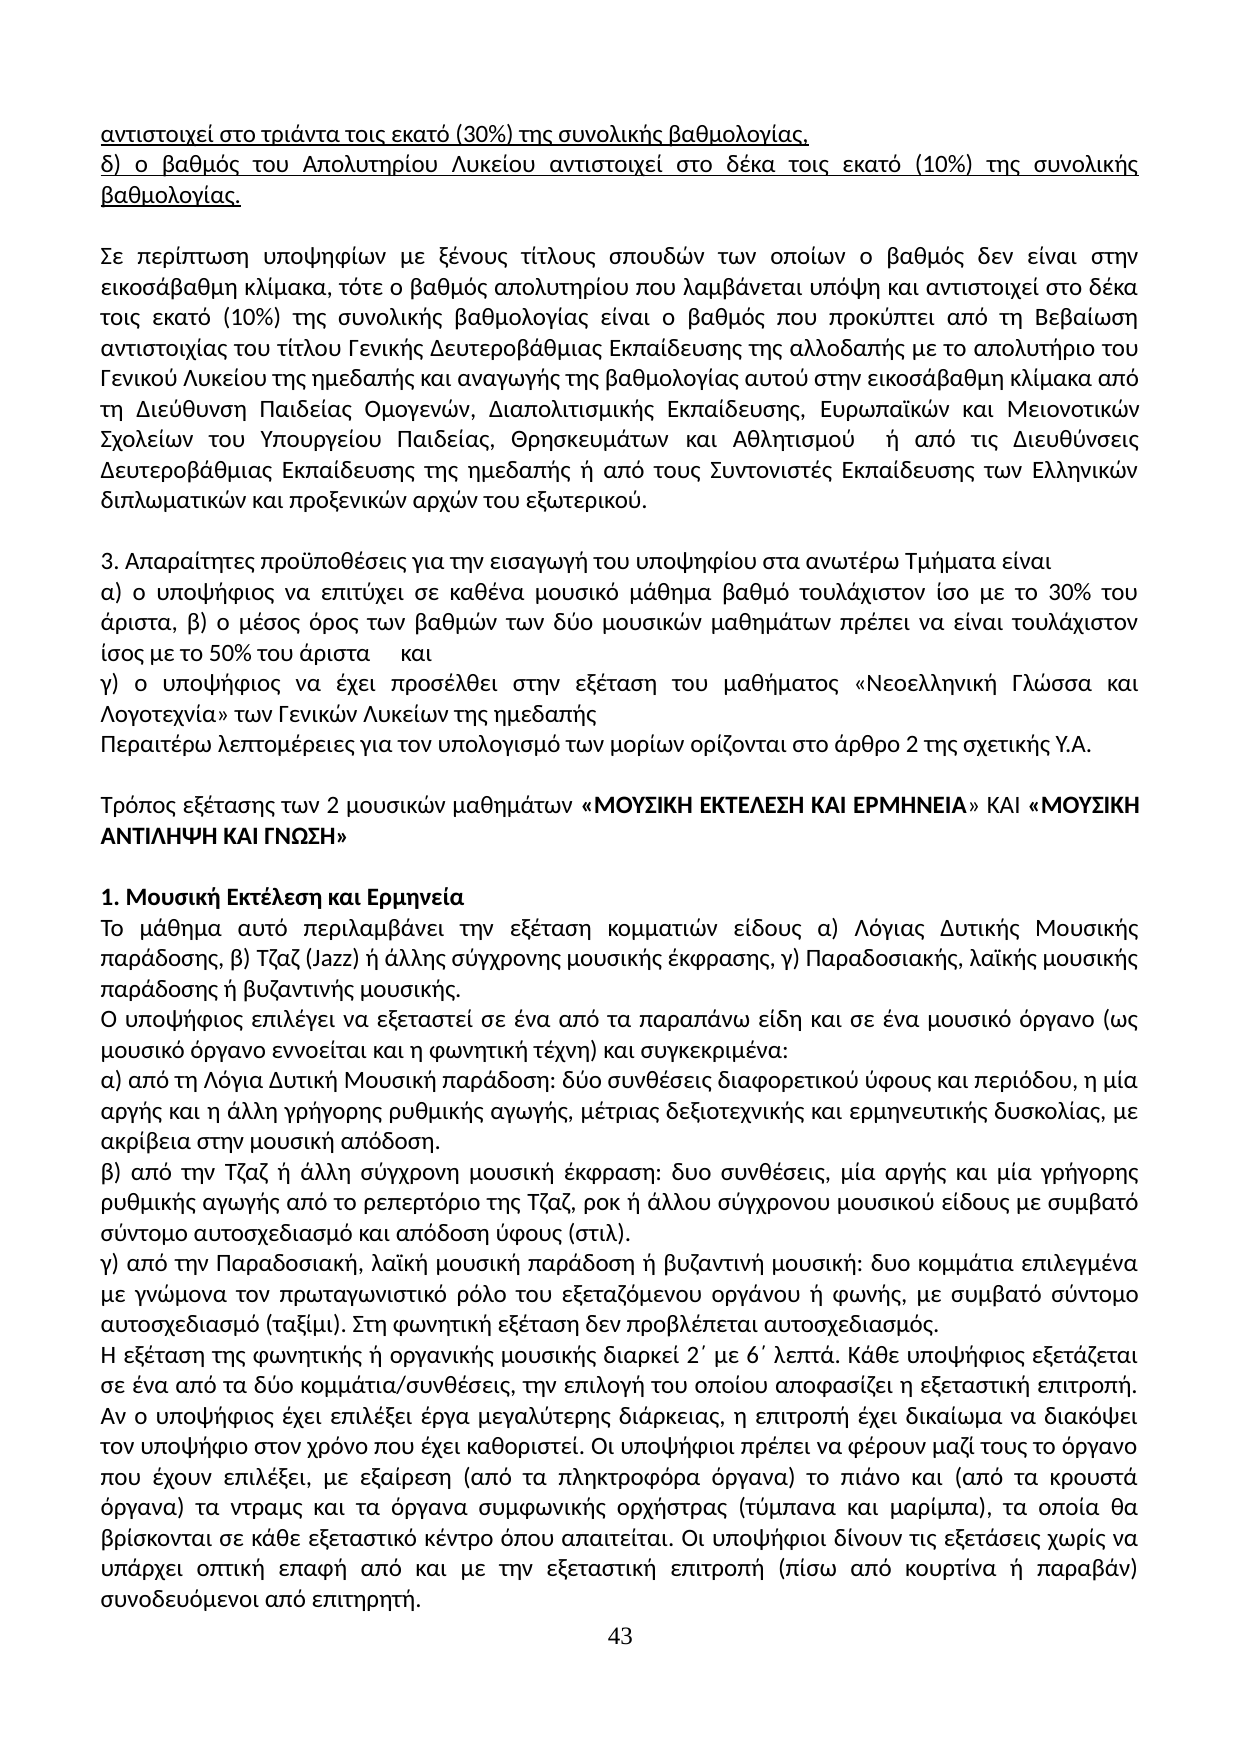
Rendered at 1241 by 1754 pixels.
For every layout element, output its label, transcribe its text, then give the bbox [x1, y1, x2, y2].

text Ο υποψήφιος επιλέγει να εξεταστεί σε ένα από τα παραπάνω είδη και σε ένα μουσικό όργανο (ως µουσικό όργανο εννοείται και η φωνητική τέχνη) και συγκεκριμένα: [100, 1003, 1140, 1064]
text Περαιτέρω λεπτομέρειες για τον υπολογισμό των μορίων ορίζονται στο άρθρο 2 της σχετικής Υ.Α. [100, 728, 1140, 759]
text γ) ο υποψήφιος να έχει προσέλθει στην εξέταση του μαθήματος «Νεοελληνική Γλώσσα και Λογοτεχνία» των Γενικών Λυκείων της ημεδαπής [100, 667, 1140, 728]
text β) από την Τζαζ ή άλλη σύγχρονη μουσική έκφραση: δυο συνθέσεις, μία αργής και μία γρήγορης ρυθμικής αγωγής από το ρεπερτόριο της Τζαζ, ροκ ή άλλου σύγχρονου μουσικού είδους με συμβατό σύντομο αυτοσχεδιασμό και απόδοση ύφους (στιλ). [100, 1156, 1140, 1247]
text Το μάθημα αυτό περιλαμβάνει την εξέταση κομματιών είδους α) Λόγιας Δυτικής Μουσικής παράδοσης, β) Τζαζ (Jazz) ή άλλης σύγχρονης μουσικής έκφρασης, γ) Παραδοσιακής, λαϊκής μουσικής παράδοσης ή βυζαντινής μουσικής. [100, 912, 1140, 1003]
text Η εξέταση της φωνητικής ή οργανικής μουσικής διαρκεί 2΄ με 6΄ λεπτά. Κάθε υποψήφιος εξετάζεται σε ένα από τα δύο κομμάτια/συνθέσεις, την επιλογή του οποίου αποφασίζει η εξεταστική επιτροπή. Αν ο υποψήφιος έχει επιλέξει έργα μεγαλύτερης διάρκειας, η επιτροπή έχει δικαίωμα να διακόψει τον υποψήφιο στον χρόνο που έχει καθοριστεί. Οι υποψήφιοι πρέπει να φέρουν μαζί τους το όργανο που έχουν επιλέξει, με εξαίρεση (από τα πληκτροφόρα όργανα) το πιάνο και (από τα κρουστά όργανα) τα ντραμς και τα όργανα συμφωνικής ορχήστρας (τύμπανα και μαρίμπα), τα οποία θα βρίσκονται σε κάθε εξεταστικό κέντρο όπου απαιτείται. Οι υποψήφιοι δίνουν τις εξετάσεις χωρίς να υπάρχει οπτική επαφή από και με την εξεταστική επιτροπή (πίσω από κουρτίνα ή παραβάν) συνοδευόμενοι από επιτηρητή. [100, 1339, 1140, 1614]
text δ) ο βαθμός του Απολυτηρίου Λυκείου αντιστοιχεί στο δέκα τοις εκατό (10%) της συνολικής βαθμολογίας. [100, 149, 1140, 210]
text 1. Μουσική Εκτέλεση και Ερμηνεία [100, 881, 1140, 912]
text Σε περίπτωση υποψηφίων με ξένους τίτλους σπουδών των οποίων ο βαθμός δεν είναι στην εικοσάβαθμη κλίμακα, τότε ο βαθμός απολυτηρίου που λαμβάνεται υπόψη και αντιστοιχεί στο δέκα τοις εκατό (10%) της συνολικής βαθμολογίας είναι ο βαθμός που προκύπτει από τη Βεβαίωση αντιστοιχίας του τίτλου Γενικής Δευτεροβάθμιας Εκπαίδευσης της αλλοδαπής με το απολυτήριο του Γενικού Λυκείου της ημεδαπής και αναγωγής της βαθμολογίας αυτού στην εικοσάβαθμη κλίμακα από τη Διεύθυνση Παιδείας Ομογενών, Διαπολιτισμικής Εκπαίδευσης, Eυρωπαϊκών και Μειονοτικών Σχολείων του Υπουργείου Παιδείας, Θρησκευμάτων και Αθλητισμού ή από τις Διευθύνσεις Δευτεροβάθμιας Εκπαίδευσης της ημεδαπής ή από τους Συντονιστές Εκπαίδευσης των Ελληνικών διπλωματικών και προξενικών αρχών του εξωτερικού. [100, 240, 1140, 515]
text 3. Απαραίτητες προϋποθέσεις για την εισαγωγή του υποψηφίου στα ανωτέρω Τμήματα είναι [100, 545, 1140, 576]
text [100, 118, 1140, 149]
text γ) από την Παραδοσιακή, λαϊκή μουσική παράδοση ή βυζαντινή μουσική: δυο κομμάτια επιλεγμένα με γνώμονα τον πρωταγωνιστικό ρόλο του εξεταζόμενου οργάνου ή φωνής, με συμβατό σύντομο αυτοσχεδιασμό (ταξίμι). Στη φωνητική εξέταση δεν προβλέπεται αυτοσχεδιασμός. [100, 1247, 1140, 1339]
text α) ο υποψήφιος να επιτύχει σε καθένα μουσικό μάθημα βαθμό τουλάχιστον ίσο με το 30% του άριστα, β) ο μέσος όρος των βαθμών των δύο μουσικών μαθημάτων πρέπει να είναι τουλάχιστον ίσος με το 50% του άριστα και [100, 576, 1140, 667]
text α) από τη Λόγια Δυτική Μουσική παράδοση: δύο συνθέσεις διαφορετικού ύφους και περιόδου, η μία αργής και η άλλη γρήγορης ρυθμικής αγωγής, μέτριας δεξιοτεχνικής και ερμηνευτικής δυσκολίας, με ακρίβεια στην μουσική απόδοση. [100, 1064, 1140, 1156]
text Τρόπος εξέτασης των 2 μουσικών μαθημάτων «ΜΟΥΣΙΚΗ ΕΚΤΕΛΕΣΗ ΚΑΙ ΕΡΜΗΝΕΙΑ» ΚΑΙ «ΜΟΥΣΙΚΗ ΑΝΤΙΛΗΨΗ ΚΑΙ ΓΝΩΣΗ» [100, 789, 1140, 851]
